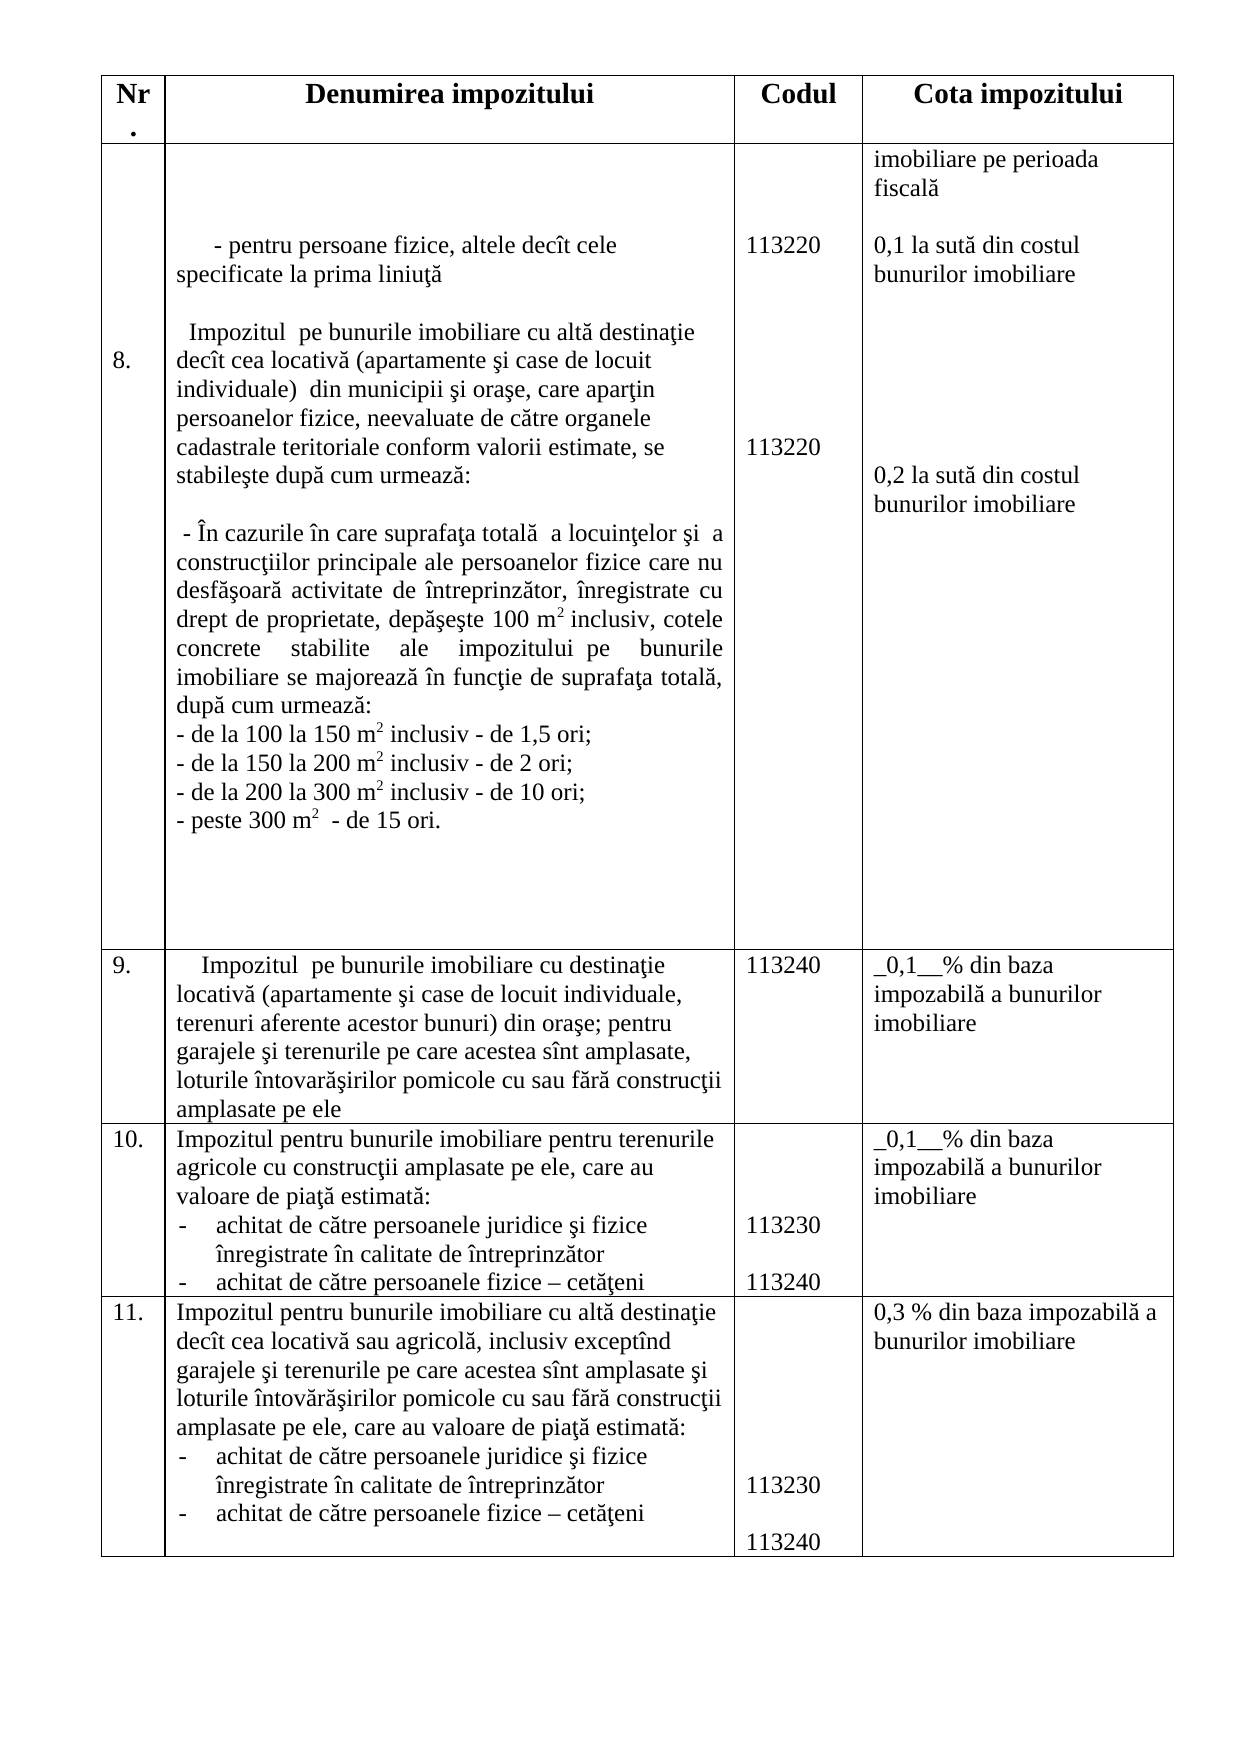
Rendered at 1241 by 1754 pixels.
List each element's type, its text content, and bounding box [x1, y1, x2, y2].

table_cell 113240 [735, 950, 862, 1123]
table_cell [863, 144, 1173, 949]
table_cell 0,3 % din baza impozabilă a bunurilor imobiliare [863, 1297, 1173, 1556]
table_header Codul [735, 76, 862, 143]
table_cell 7. 8. [102, 144, 164, 949]
table_cell 113230 113240 [735, 1124, 862, 1296]
table_cell 113210 113220 113220 [735, 144, 862, 949]
table_cell 11. [102, 1297, 164, 1556]
table_header Cota impozitului [863, 76, 1173, 143]
table_cell Impozitul pentru bunurile imobiliare pentru terenurile agricole cu construcţii amplasate pe ele, care au valoare de piaţă estimată: achitat de către persoanele juridice şi fizice înregistrate în calitate de întreprinzător achitat de către persoanele fizice – cetăţeni [166, 1124, 734, 1296]
table_cell Impozitul pe bunurile imobiliare cu destinaţie locativă (apartamente şi case de locuit individuale, terenuri aferente acestor bunuri) din oraşe; pentru garajele şi terenurile pe care acestea sînt amplasate, loturile întovarăşirilor pomicole cu sau fără construcţii amplasate pe ele [166, 950, 734, 1123]
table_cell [166, 144, 734, 949]
table_header Denumirea impozitului [166, 76, 734, 143]
table_cell 10. [102, 1124, 164, 1296]
table_cell _0,1__% din baza impozabilă a bunurilor imobiliare [863, 1124, 1173, 1296]
table_cell 113230 113240 [735, 1297, 862, 1556]
table_cell 9. [102, 950, 164, 1123]
table_header Nr. [102, 76, 164, 143]
table_cell _0,1__% din baza impozabilă a bunurilor imobiliare [863, 950, 1173, 1123]
table_cell Impozitul pentru bunurile imobiliare cu altă destinaţie decît cea locativă sau agricolă, inclusiv exceptînd garajele şi terenurile pe care acestea sînt amplasate şi loturile întovărăşirilor pomicole cu sau fără construcţii amplasate pe ele, care au valoare de piaţă estimată: achitat de către persoanele juridice şi fizice înregistrate în calitate de întreprinzător achitat de către persoanele fizice – cetăţeni [166, 1297, 734, 1556]
